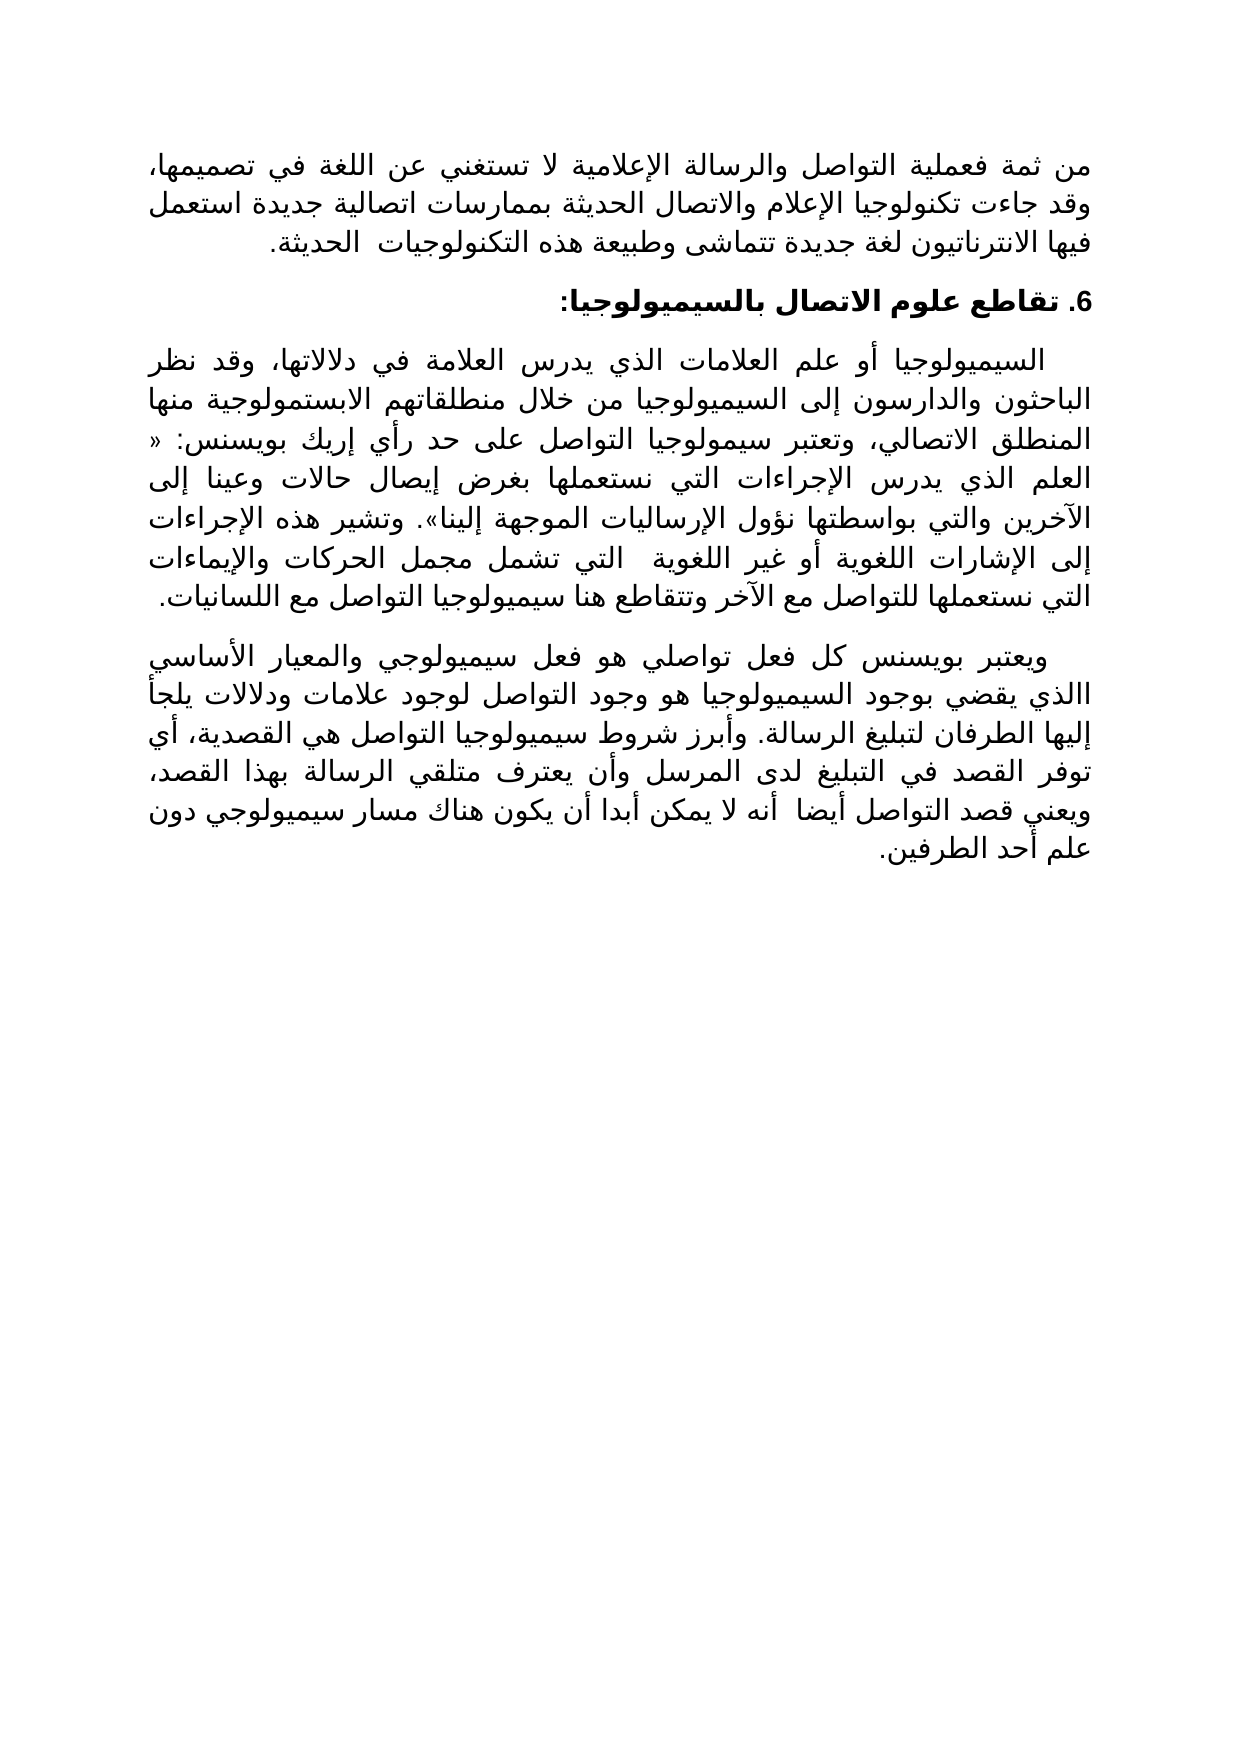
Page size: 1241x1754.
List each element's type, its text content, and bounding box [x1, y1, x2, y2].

text السيميولوجيا أو علم العلامات الذي يدرس العلامة في دلالاتها، وقد نظر الباحثون والدارسون إلى السيميولوجيا من خلال منطلقاتهم الابستمولوجية منها المنطلق الاتصالي، وتعتبر سيمولوجيا التواصل على حد رأي إريك بويسنس: « العلم الذي يدرس الإجراءات التي نستعملها بغرض إيصال حالات وعينا إلى الآخرين والتي بواسطتها نؤول الإرساليات الموجهة إلينا». وتشير هذه الإجراءات إلى الإشارات اللغوية أو غير اللغوية التي تشمل مجمل الحركات والإيماءات التي نستعملها للتواصل مع الآخر وتتقاطع هنا سيميولوجيا التواصل مع اللسانيات. [148, 343, 1093, 613]
text ويعتبر بويسنس كل فعل تواصلي هو فعل سيميولوجي والمعيار الأساسي االذي يقضي بوجود السيميولوجيا هو وجود التواصل لوجود علامات ودلالات يلجأ إليها الطرفان لتبليغ الرسالة. وأبرز شروط سيميولوجيا التواصل هي القصدية، أي توفر القصد في التبليغ لدى المرسل وأن يعترف متلقي الرسالة بهذا القصد، ويعني قصد التواصل أيضا أنه لا يمكن أبدا أن يكون هناك مسار سيميولوجي دون علم أحد الطرفين. [148, 639, 1093, 865]
text 6. تقاطع علوم الاتصال بالسيميولوجيا: [148, 284, 1093, 318]
text من ثمة فعملية التواصل والرسالة الإعلامية لا تستغني عن اللغة في تصميمها، وقد جاءت تكنولوجيا الإعلام والاتصال الحديثة بممارسات اتصالية جديدة استعمل فيها الانترناتيون لغة جديدة تتماشى وطبيعة هذه التكنولوجيات الحديثة. [148, 148, 1093, 258]
